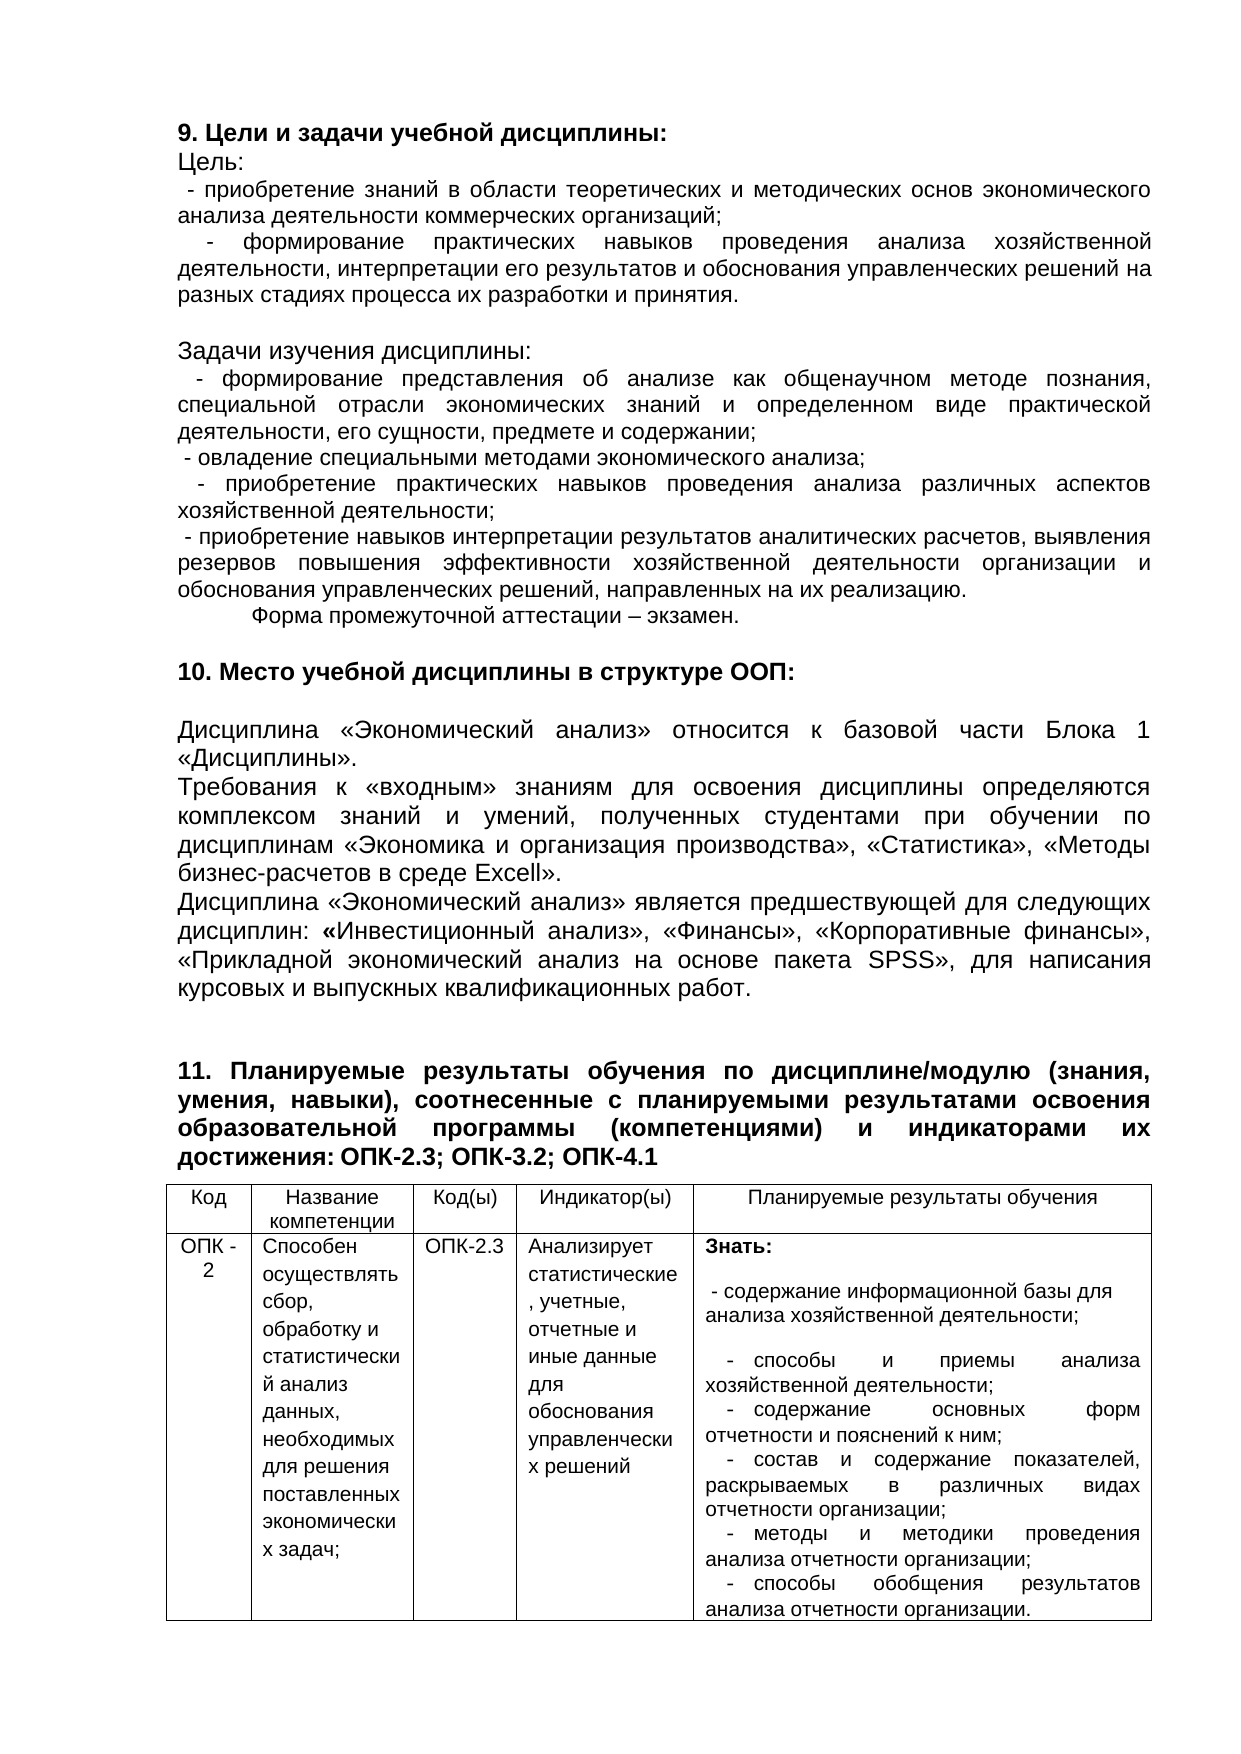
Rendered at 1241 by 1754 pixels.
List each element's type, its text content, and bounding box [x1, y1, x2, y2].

text Задачи изучения дисциплины: [177, 336, 1152, 365]
text - формирование представления об анализе как общенаучном методе познания, специальной отрасли экономических знаний и определенном виде практической деятельности, его сущности, предмете и содержании; [177, 365, 1152, 444]
text Требования к «входным» знаниям для освоения дисциплины определяются комплексом знаний и умений, полученных студентами при обучении по дисциплинам «Экономика и организация производства», «Статистика», «Методы бизнес-расчетов в среде Excell». [177, 772, 1152, 887]
text Цель: [177, 147, 1152, 176]
text 9. Цели и задачи учебной дисциплины: [177, 118, 1152, 147]
text Форма промежуточной аттестации – экзамен. [177, 602, 1152, 628]
table_cell ОПК -2 [167, 1234, 251, 1620]
text Дисциплина «Экономический анализ» относится к базовой части Блока 1 «Дисциплины». [177, 715, 1152, 772]
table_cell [517, 1234, 693, 1620]
table_header Код [167, 1185, 251, 1233]
text - приобретение навыков интерпретации результатов аналитических расчетов, выявления резервов повышения эффективности хозяйственной деятельности организации и обоснования управленческих решений, направленных на их реализацию. [177, 523, 1152, 602]
text - формирование практических навыков проведения анализа хозяйственной деятельности, интерпретации его результатов и обоснования управленческих решений на разных стадиях процесса их разработки и принятия. [177, 228, 1152, 307]
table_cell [252, 1234, 413, 1620]
text 11. Планируемые результаты обучения по дисциплине/модулю (знания, умения, навыки), соотнесенные с планируемыми результатами освоения образовательной программы (компетенциями) и индикаторами их достижения: ОПК-2.3; ОПК-3.2; ОПК-4.1 [177, 1056, 1152, 1171]
text Дисциплина «Экономический анализ» является предшествующей для следующих дисциплин: «Инвестиционный анализ», «Финансы», «Корпоративные финансы», «Прикладной экономический анализ на основе пакета SPSS», для написания курсовых и выпускных квалификационных работ. [177, 887, 1152, 1002]
table_header Планируемые результаты обучения [694, 1185, 1151, 1233]
table_cell ОПК-2.3 [414, 1234, 516, 1620]
text 10. Место учебной дисциплины в структуре ООП: [177, 657, 1152, 686]
table_header Код(ы) [414, 1185, 516, 1233]
text - приобретение знаний в области теоретических и методических основ экономического анализа деятельности коммерческих организаций; [177, 176, 1152, 228]
text - овладение специальными методами экономического анализа; [177, 444, 1152, 470]
text - приобретение практических навыков проведения анализа различных аспектов хозяйственной деятельности; [177, 470, 1152, 523]
table_header Название компетенции [252, 1185, 413, 1233]
table_header Индикатор(ы) [517, 1185, 693, 1233]
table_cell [694, 1234, 1151, 1620]
